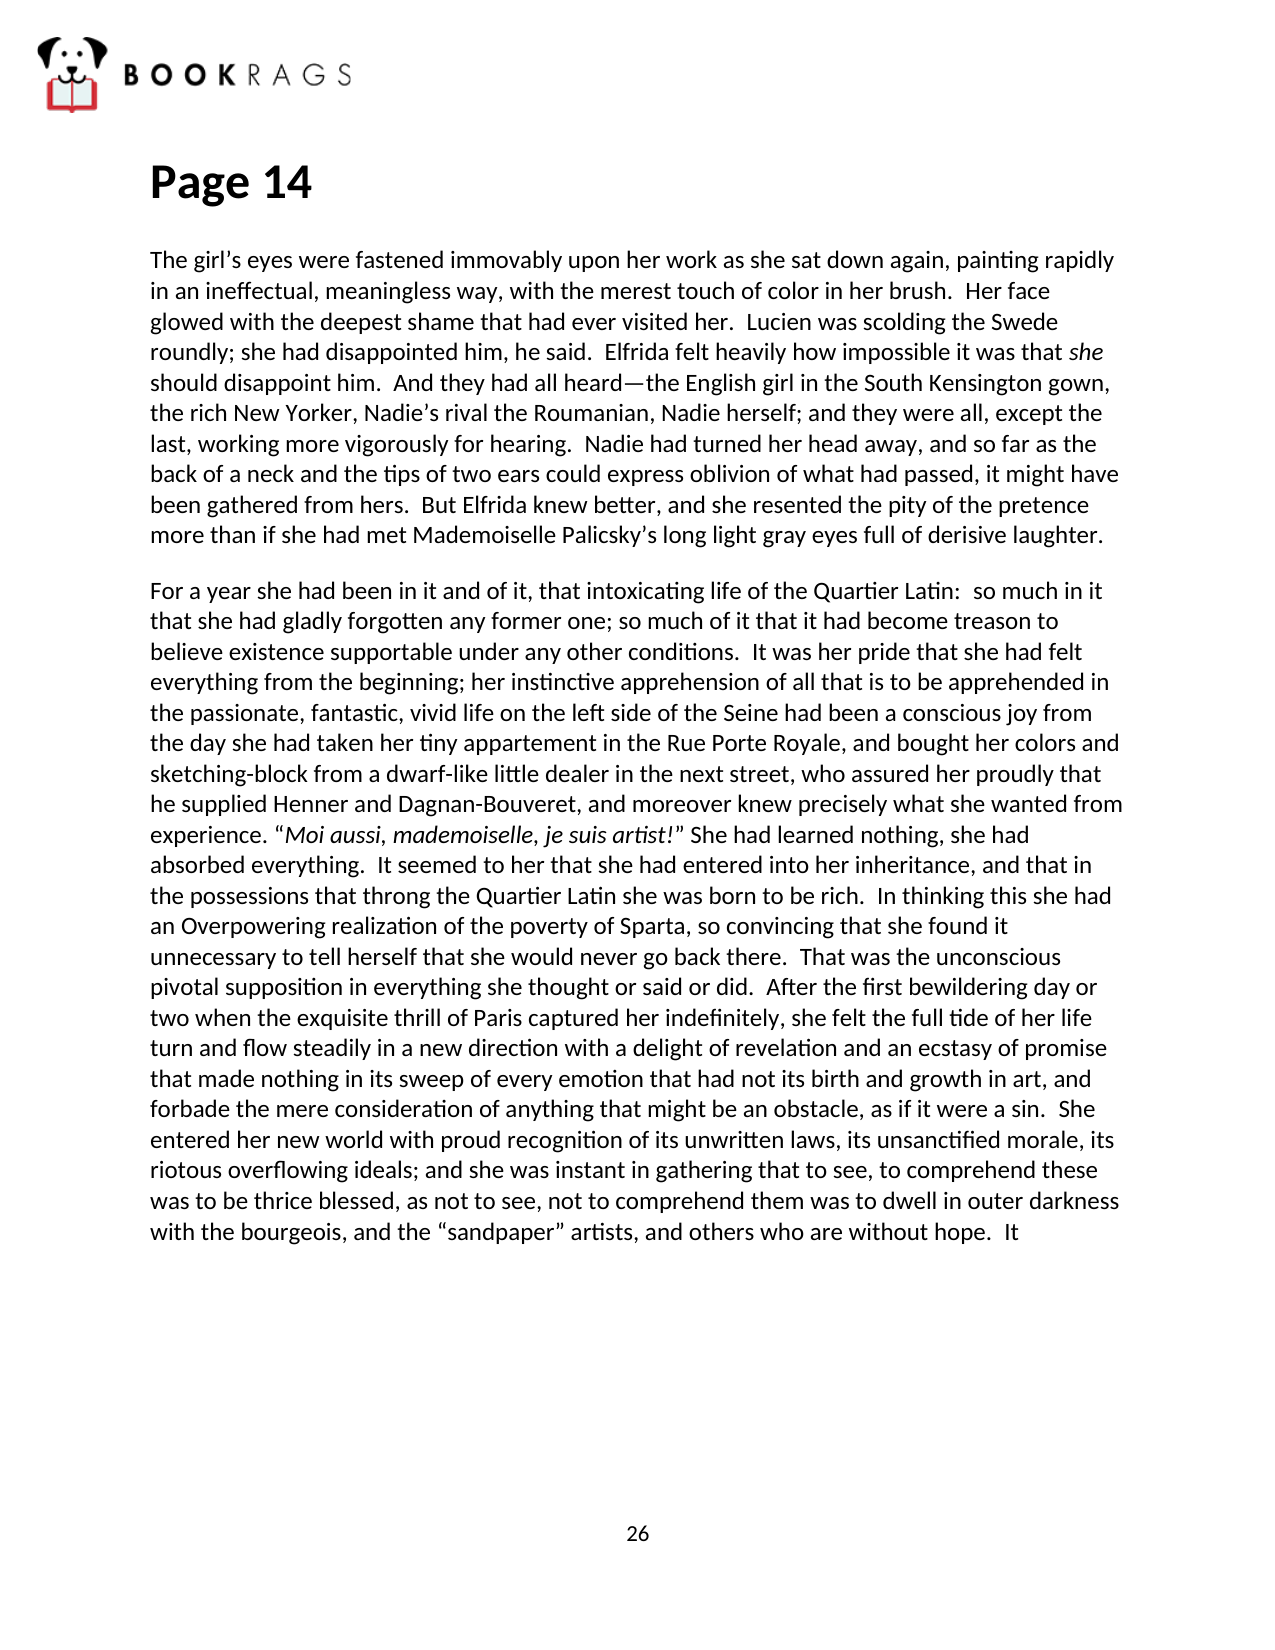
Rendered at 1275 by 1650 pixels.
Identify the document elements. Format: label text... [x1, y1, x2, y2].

text The girl’s eyes were fastened immovably upon her work as she sat down again, painting rapidly in an ineffectual, meaningless way, with the merest touch of color in her brush. Her face glowed with the deepest shame that had ever visited her. Lucien was scolding the Swede roundly; she had disappointed him, he said. Elfrida felt heavily how impossible it was that she should disappoint him. And they had all heard—­the English girl in the South Kensington gown, the rich New Yorker, Nadie’s rival the Roumanian, Nadie herself; and they were all, except the last, working more vigorously for hearing. Nadie had turned her head away, and so far as the back of a neck and the tips of two ears could express oblivion of what had passed, it might have been gathered from hers. But Elfrida knew better, and she resented the pity of the pretence more than if she had met Mademoiselle Palicsky’s long light gray eyes full of derisive laughter. [150, 244, 1125, 550]
picture [37, 37, 351, 113]
text Page 14 [150, 150, 1125, 211]
text For a year she had been in it and of it, that intoxicating life of the Quartier Latin: so much in it that she had gladly forgotten any former one; so much of it that it had become treason to believe existence supportable under any other conditions. It was her pride that she had felt everything from the beginning; her instinctive apprehension of all that is to be apprehended in the passionate, fantastic, vivid life on the left side of the Seine had been a conscious joy from the day she had taken her tiny appartement in the Rue Porte Royale, and bought her colors and sketching-block from a dwarf-like little dealer in the next street, who assured her proudly that he supplied Henner and Dagnan-Bouveret, and moreover knew precisely what she wanted from experience. “Moi aussi, mademoiselle, je suis artist!” She had learned nothing, she had absorbed everything. It seemed to her that she had entered into her inheritance, and that in the possessions that throng the Quartier Latin she was born to be rich. In thinking this she had an Overpowering realization of the poverty of Sparta, so convincing that she found it unnecessary to tell herself that she would never go back there. That was the unconscious pivotal supposition in everything she thought or said or did. After the first bewildering day or two when the exquisite thrill of Paris captured her indefinitely, she felt the full tide of her life turn and flow steadily in a new direction with a delight of revelation and an ecstasy of promise that made nothing in its sweep of every emotion that had not its birth and growth in art, and forbade the mere consideration of anything that might be an obstacle, as if it were a sin. She entered her new world with proud recognition of its unwritten laws, its unsanctified morale, its riotous overflowing ideals; and she was instant in gathering that to see, to comprehend these was to be thrice blessed, as not to see, not to comprehend them was to dwell in outer darkness with the bourgeois, and the “sandpaper” artists, and others who are without hope. It [150, 575, 1125, 1246]
